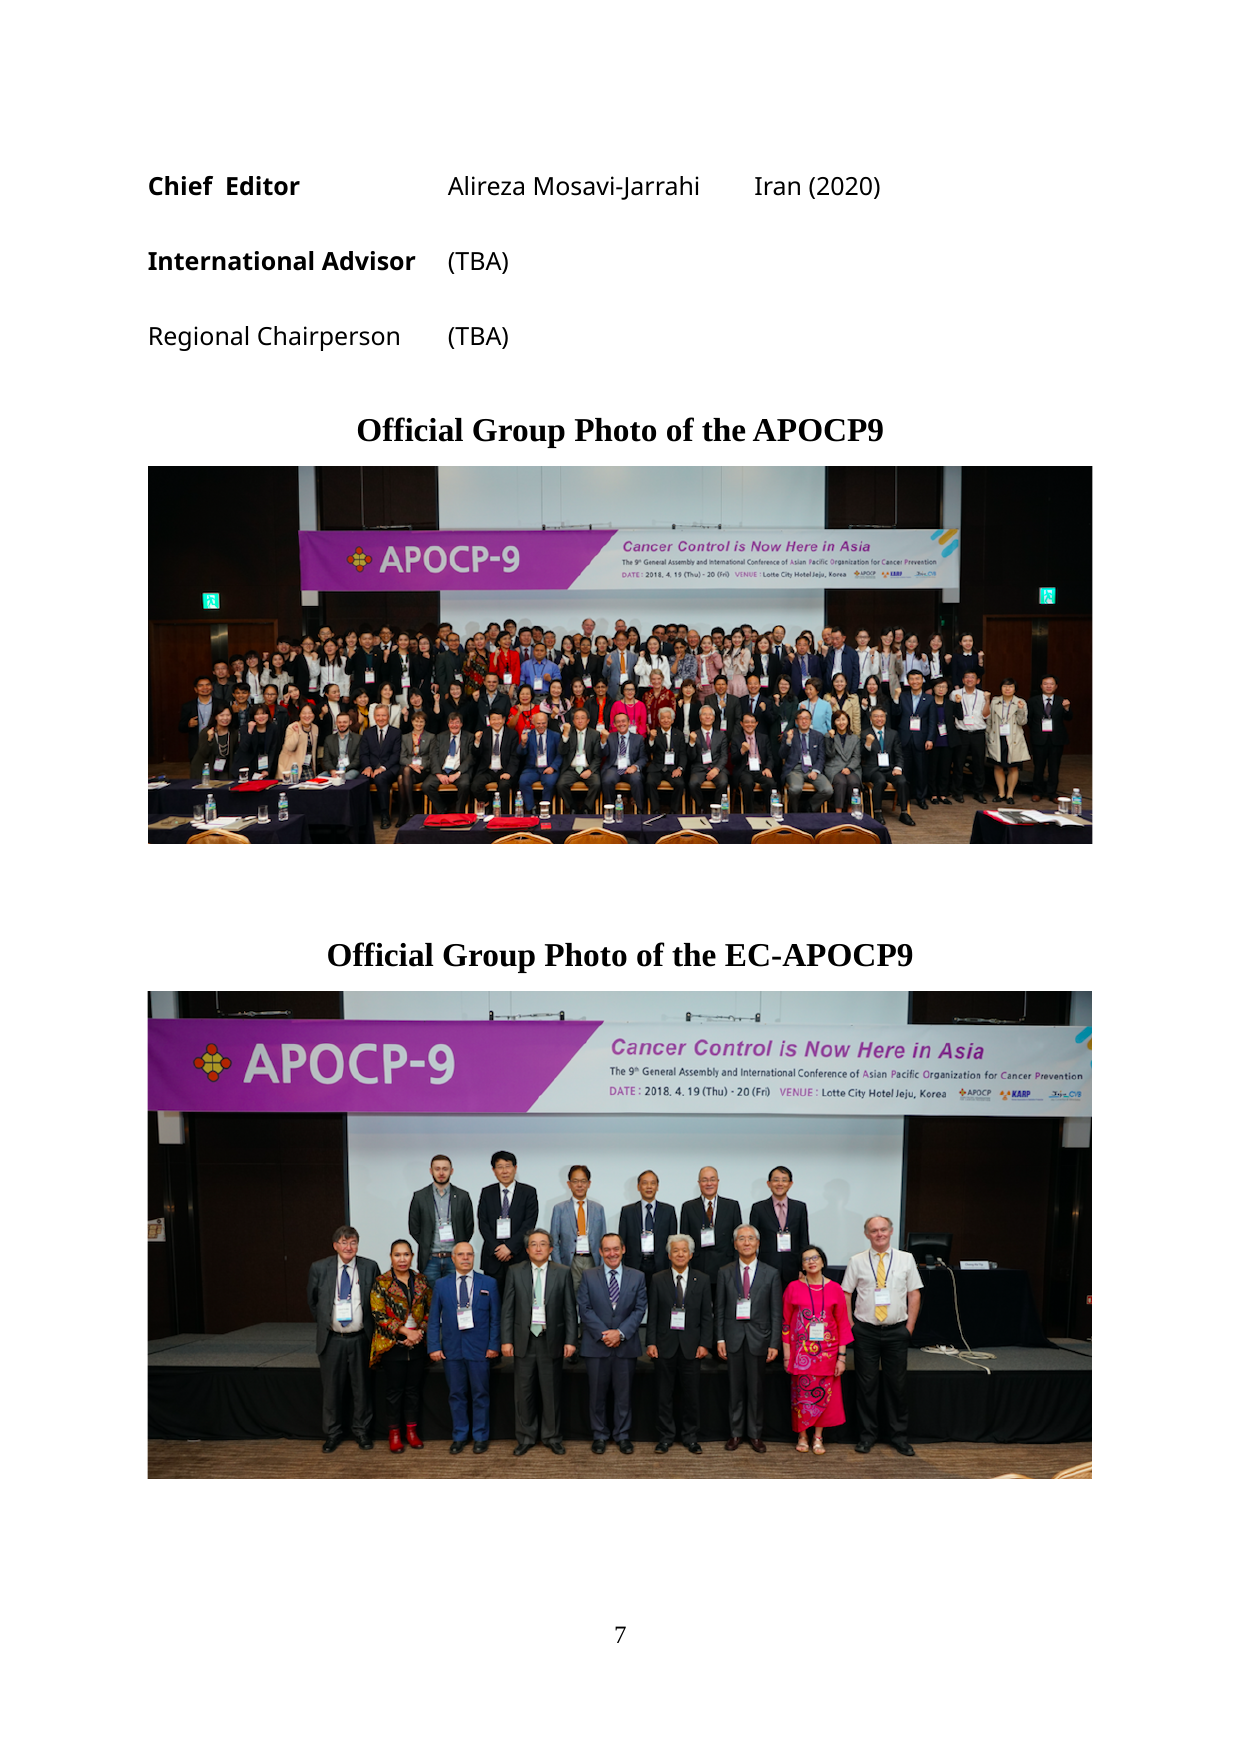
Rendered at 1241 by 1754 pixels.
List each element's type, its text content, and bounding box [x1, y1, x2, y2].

text International Advisor (TBA) [148, 242, 1092, 279]
text Regional Chairperson (TBA) [148, 317, 1092, 354]
picture [147, 991, 1092, 1479]
picture [148, 466, 1093, 844]
text Official Group Photo of the APOCP9 [148, 392, 1092, 466]
text Official Group Photo of the EC-APOCP9 [148, 917, 1092, 991]
text Chief Editor Alireza Mosavi-Jarrahi Iran (2020) [139, 164, 1101, 204]
